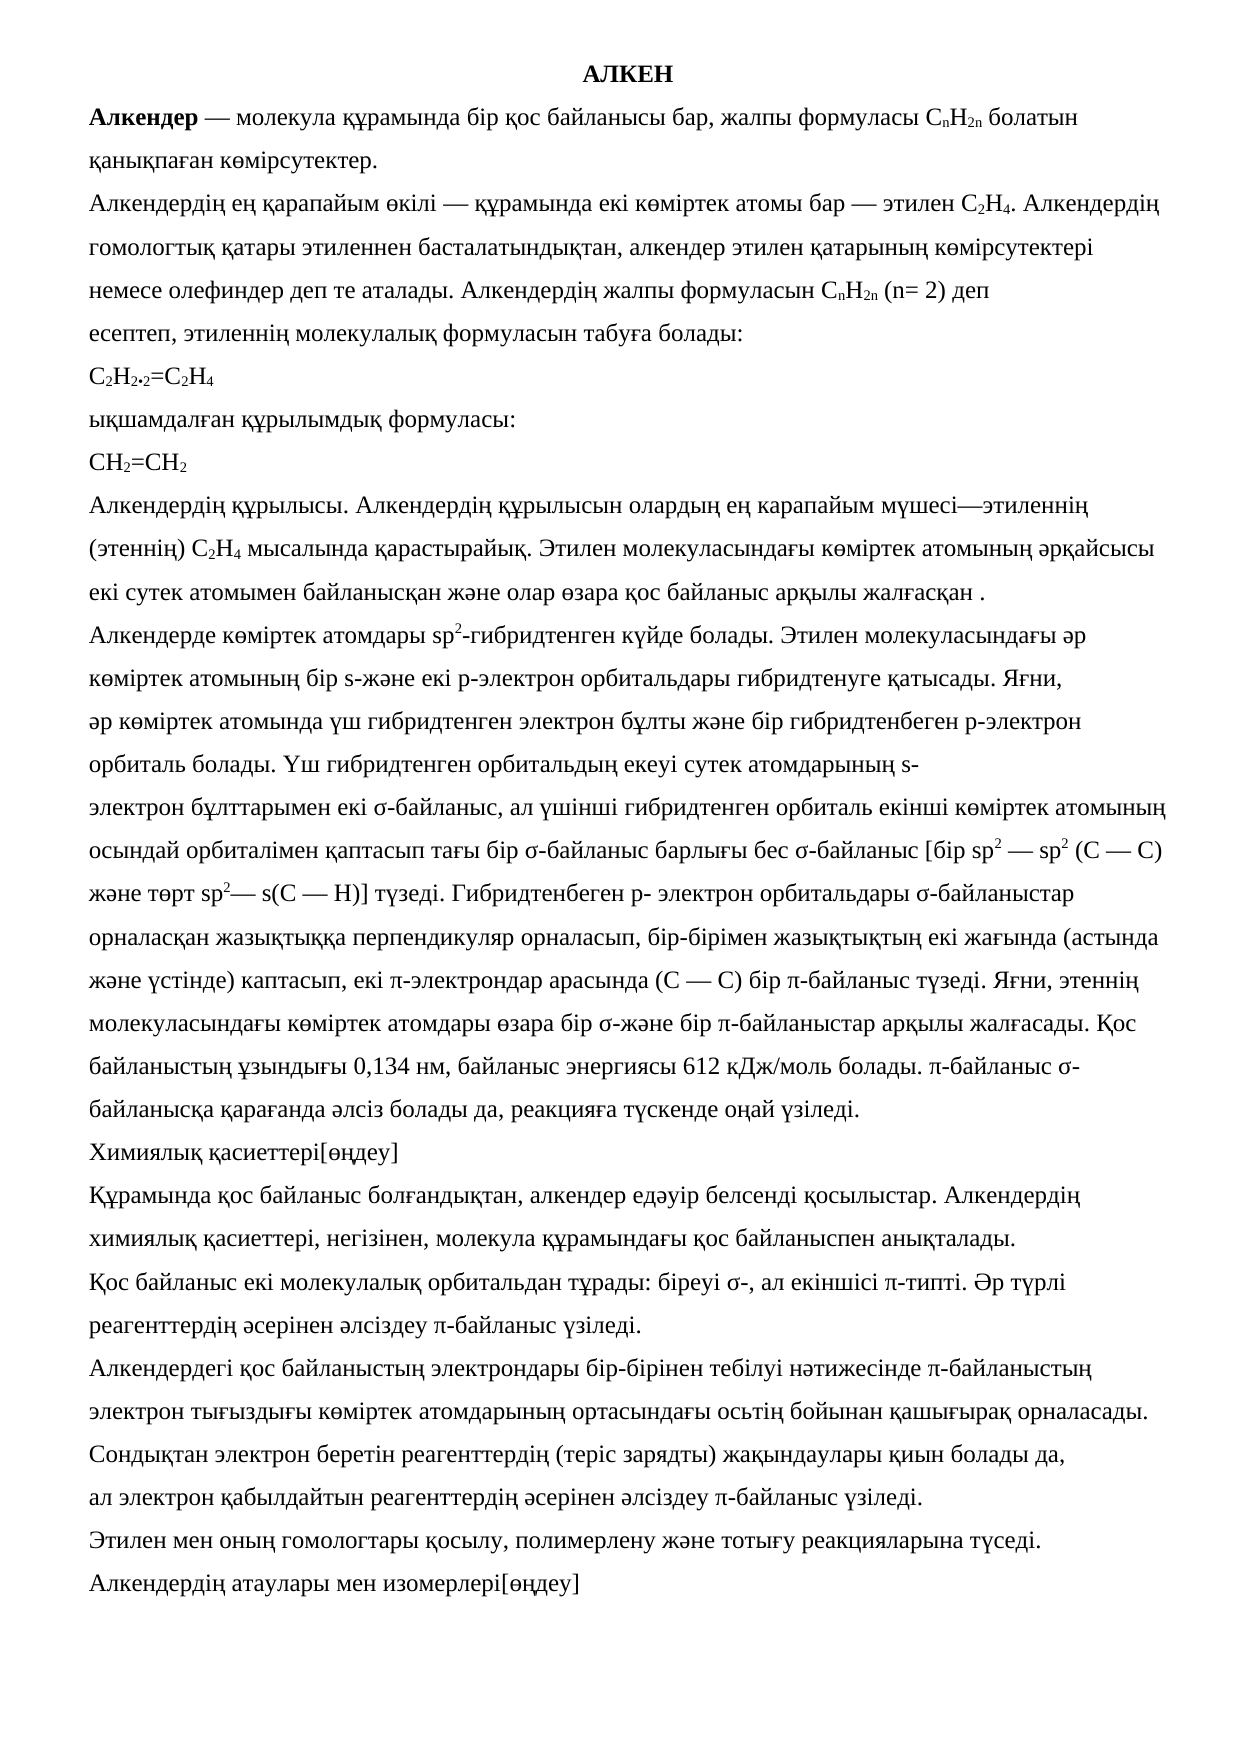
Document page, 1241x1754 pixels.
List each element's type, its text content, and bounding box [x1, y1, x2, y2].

text Құрамында қос байланыс болғандықтан, алкендер едәуір белсенді қосылыстар. Алкендердің химиялық қасиеттері, негізінен, молекула құрамындағы қос байланыспен анықталады. Қос байланыс екі молекулалық орбитальдан тұрады: біреуі σ-, ал екіншісі π-типті. Әр түрлі реагенттердің әсерінен әлсіздеу π-байланыс үзіледі. [89, 1180, 1167, 1338]
text АЛКЕН [89, 59, 1167, 88]
text Алкендердің атаулары мен изомерлері[өңдеу] [89, 1568, 1167, 1597]
text Алкендердің құрылысы. Алкендердің құрылысын олардың ең карапайым мүшесі—этиленнің (этеннің) С2Н4 мысалында қарастырайық. Этилен молекуласындағы көміртек атомының әрқайсысы екі сутек атомымен байланысқан және олар өзара қос байланыс арқылы жалғасқан . [89, 490, 1167, 605]
text C2H2•2=C2H4 [89, 361, 1167, 390]
text ықшамдалған құрылымдық формуласы: [89, 404, 1167, 433]
text Алкендердің ең қарапайым өкілі — құрамында екі көміртек атомы бар — этилен С2Н4. Алкендердің гомологтық қатары этиленнен басталатындықтан, алкендер этилен қатарының көмірсутектері немесе олефиндер деп те аталады. Алкендердің жалпы формуласын СnН2n (n= 2) деп есептеп, этиленнің молекулалық формуласын табуға болады: [89, 188, 1167, 347]
text Этилен мен оның гомологтары қосылу, полимерлену және тотығу реакцияларына түседі. [89, 1525, 1167, 1554]
text CH2=CH2 [89, 447, 1167, 476]
text Алкендерде көміртек атомдары sр2-гибридтенген күйде болады. Этилен молекуласындағы әр көміртек атомының бір s-және екі р-электрон орбитальдары гибридтенуге қатысады. Яғни, әр көміртек атомында үш гибридтенген электрон бұлты және бір гибридтенбеген р-электрон орбиталь болады. Үш гибридтенген орбитальдың екеуі сутек атомдарының s-электрон бұлттарымен екі σ-байланыс, ал үшінші гибридтенген орбиталь екінші көміртек атомының осындай орбиталімен қаптасып тағы бір σ-байланыс барлығы бес σ-байланыс [бір sp2 — sp2 (С — С) және төрт sp2— s(С — Н)] түзеді. Гибридтенбеген р- электрон орбитальдары σ-байланыстар орналасқан жазықтыққа перпендикуляр орналасып, бір-бірімен жазықтықтың екі жағында (астында және үстінде) каптасып, екі π-электрондар арасында (С — С) бір π-байланыс түзеді. Яғни, этеннің молекуласындағы көміртек атомдары өзара бір σ-және бір π-байланыстар арқылы жалғасады. Қос байланыстың ұзындығы 0,134 нм, байланыс энергиясы 612 кДж/моль болады. π-байланыс σ-байланысқа қарағанда әлсіз болады да, реакцияға түскенде оңай үзіледі. [89, 620, 1167, 1123]
text Химиялық қасиеттері[өңдеу] [89, 1137, 1167, 1166]
text Алкендердегі қос байланыстың электрондары бір-бірінен тебілуі нәтижесінде π-байланыстың электрон тығыздығы көміртек атомдарының ортасындағы осьтің бойынан қашығырақ орналасады. Сондықтан электрон беретін реагенттердің (теріс зарядты) жақындаулары қиын болады да, ал электрон қабылдайтын реагенттердің әсерінен әлсіздеу π-байланыс үзіледі. [89, 1353, 1167, 1511]
text Алкендер — молекула құрамында бір қос байланысы бар, жалпы формуласы СnН2n болатын қанықпаған көмірсутектер. [89, 102, 1167, 174]
